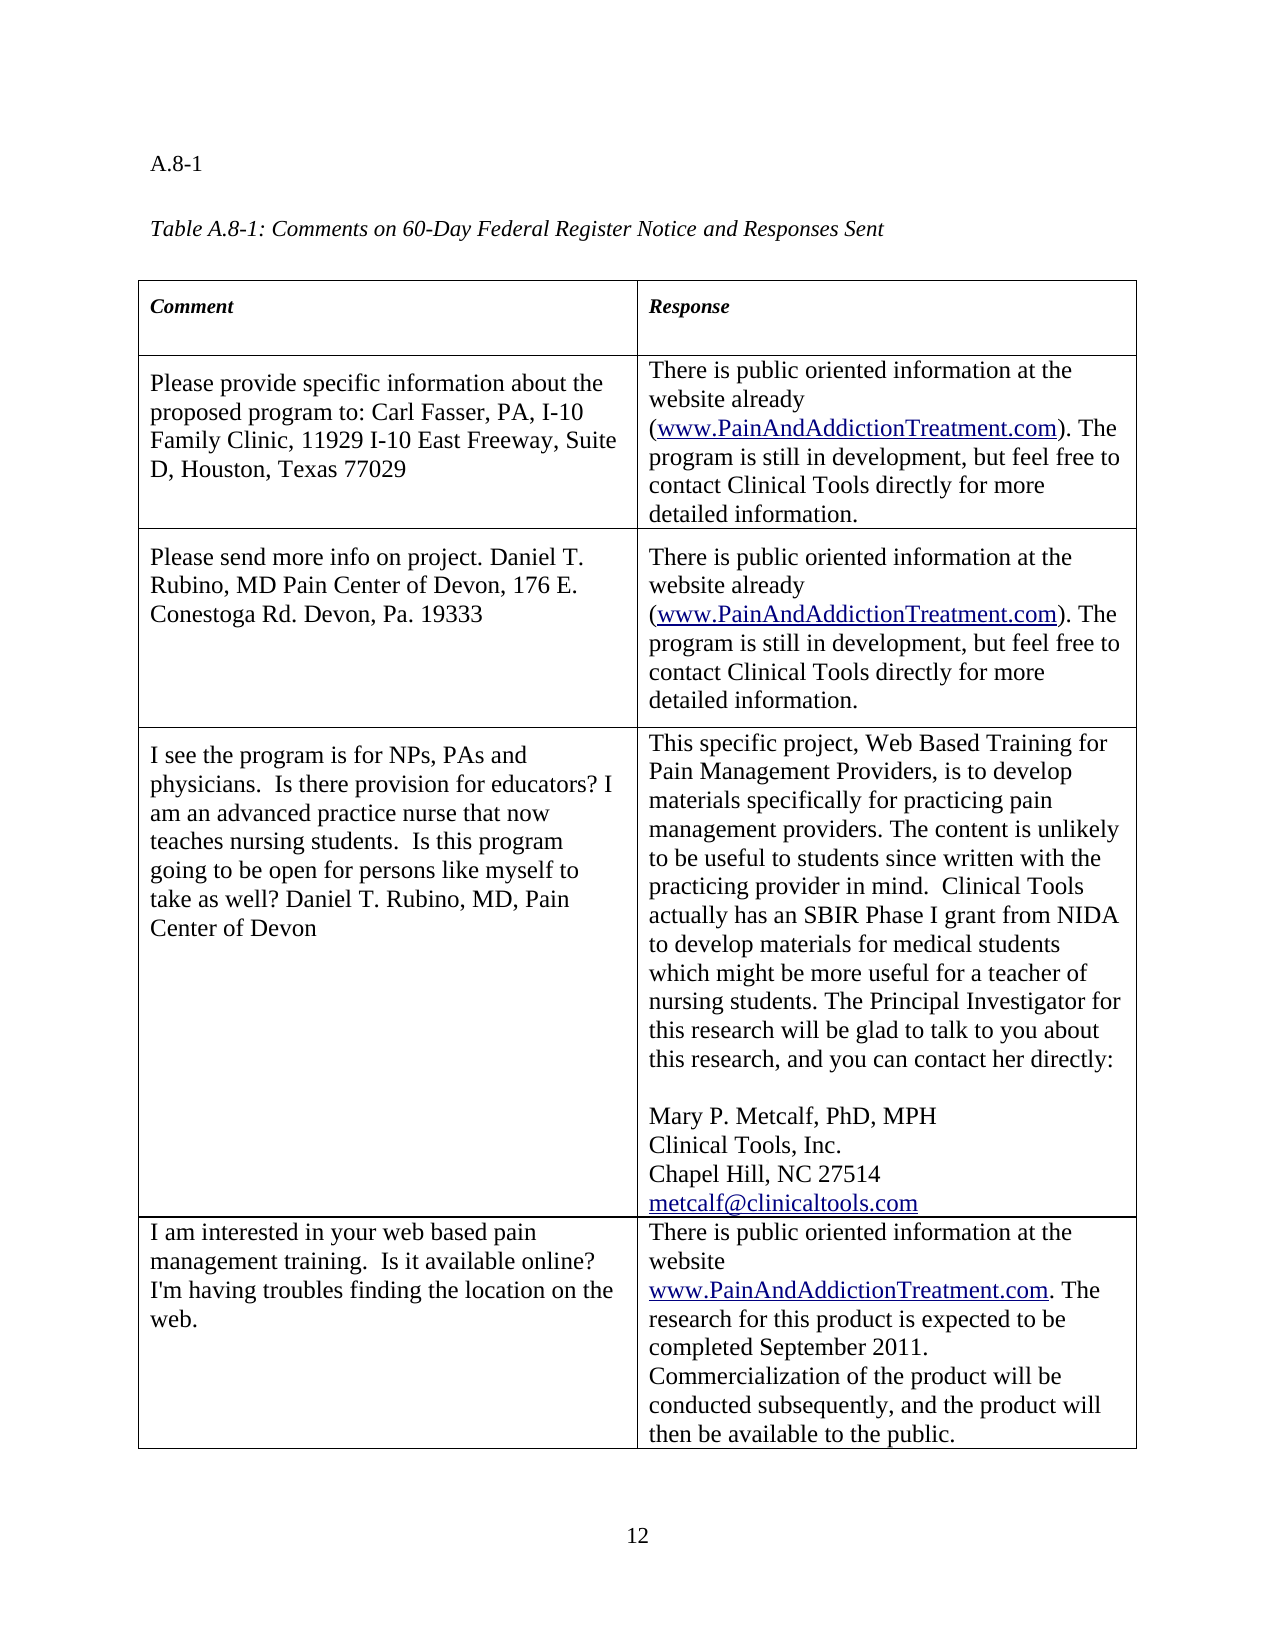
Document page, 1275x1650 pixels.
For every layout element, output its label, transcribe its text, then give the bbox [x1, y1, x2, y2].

table_cell Please send more info on project. Daniel T. Rubino, MD Pain Center of Devon, 176 E. Conestoga Rd. Devon, Pa. 19333 [139, 529, 637, 727]
table_header Comment [139, 281, 637, 354]
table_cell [638, 1218, 1136, 1447]
table_cell This specific project, Web Based Training for Pain Management Providers, is to develop materials specifically for practicing pain management providers. The content is unlikely to be useful to students since written with the practicing provider in mind. Clinical Tools actually has an SBIR Phase I grant from NIDA to develop materials for medical students which might be more useful for a teacher of nursing students. The Principal Investigator for this research will be glad to talk to you about this research, and you can contact her directly: Mary P. Metcalf, PhD, MPH Clinical Tools, Inc. Chapel Hill, NC 27514 metcalf@clinicaltools.com [638, 728, 1136, 1216]
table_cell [139, 1218, 637, 1447]
table_cell I see the program is for NPs, PAs and physicians. Is there provision for educators? I am an advanced practice nurse that now teaches nursing students. Is this program going to be open for persons like myself to take as well? Daniel T. Rubino, MD, Pain Center of Devon [139, 728, 637, 1216]
table_cell There is public oriented information at the website already (www.PainAndAddictionTreatment.com). The program is still in development, but feel free to contact Clinical Tools directly for more detailed information. [638, 356, 1136, 528]
table_header Response [638, 281, 1136, 354]
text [150, 150, 1125, 176]
table_cell There is public oriented information at the website already (www.PainAndAddictionTreatment.com). The program is still in development, but feel free to contact Clinical Tools directly for more detailed information. [638, 529, 1136, 727]
table_cell Please provide specific information about the proposed program to: Carl Fasser, PA, I-10 Family Clinic, 11929 I-10 East Freeway, Suite D, Houston, Texas 77029 [139, 356, 637, 528]
text Table A.8-1: Comments on 60-Day Federal Register Notice and Responses Sent [150, 215, 1125, 242]
